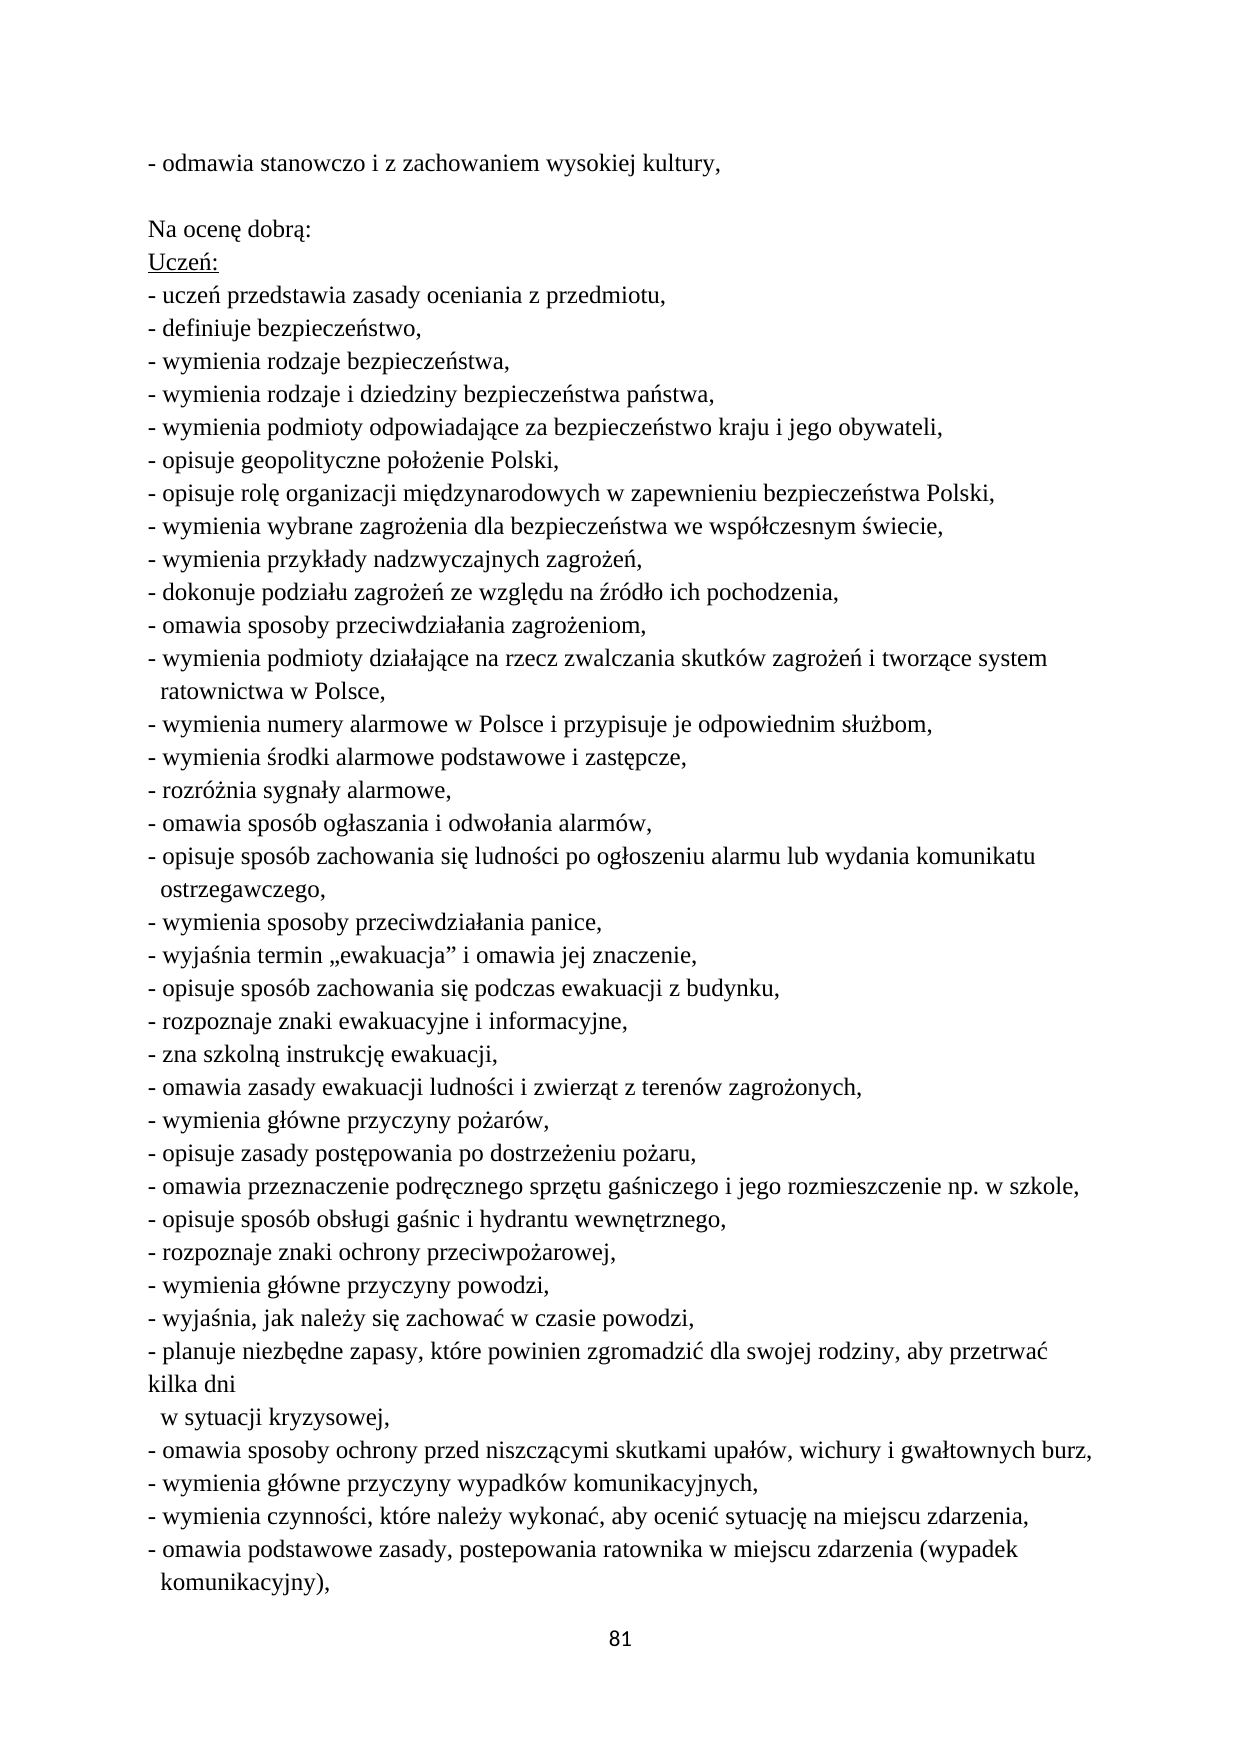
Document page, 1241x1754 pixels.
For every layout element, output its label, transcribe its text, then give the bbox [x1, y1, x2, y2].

text - uczeń przedstawia zasady oceniania z przedmiotu, [148, 280, 1093, 308]
text - wymienia podmioty odpowiadające za bezpieczeństwo kraju i jego obywateli, [148, 412, 1093, 441]
text - wymienia główne przyczyny powodzi, [148, 1270, 1093, 1299]
text - definiuje bezpieczeństwo, [148, 313, 1093, 341]
text - opisuje rolę organizacji międzynarodowych w zapewnieniu bezpieczeństwa Polski, [148, 478, 1093, 507]
text - opisuje sposób zachowania się podczas ewakuacji z budynku, [148, 973, 1093, 1002]
text - rozróżnia sygnały alarmowe, [148, 775, 1093, 804]
text - omawia zasady ewakuacji ludności i zwierząt z terenów zagrożonych, [148, 1072, 1093, 1101]
text - opisuje sposób obsługi gaśnic i hydrantu wewnętrznego, [148, 1204, 1093, 1233]
text - wymienia środki alarmowe podstawowe i zastępcze, [148, 742, 1093, 771]
text - omawia sposoby przeciwdziałania zagrożeniom, [148, 610, 1093, 639]
text - opisuje geopolityczne położenie Polski, [148, 445, 1093, 473]
text - wyjaśnia, jak należy się zachować w czasie powodzi, [148, 1303, 1093, 1332]
text - wymienia numery alarmowe w Polsce i przypisuje je odpowiednim służbom, [148, 709, 1093, 738]
text - wymienia główne przyczyny wypadków komunikacyjnych, [148, 1468, 1093, 1497]
text - odmawia stanowczo i z zachowaniem wysokiej kultury, [148, 148, 1093, 176]
text - dokonuje podziału zagrożeń ze względu na źródło ich pochodzenia, [148, 577, 1093, 606]
text - zna szkolną instrukcję ewakuacji, [148, 1039, 1093, 1068]
text Uczeń: [148, 247, 1093, 275]
text - wymienia główne przyczyny pożarów, [148, 1105, 1093, 1134]
text Na ocenę dobrą: [148, 214, 1093, 242]
text - planuje niezbędne zapasy, które powinien zgromadzić dla swojej rodziny, aby przetrwać kilka dni w sytuacji kryzysowej, [148, 1336, 1093, 1431]
text - wymienia przykłady nadzwyczajnych zagrożeń, [148, 544, 1093, 573]
text - omawia przeznaczenie podręcznego sprzętu gaśniczego i jego rozmieszczenie np. w szkole, [148, 1171, 1093, 1200]
text - wyjaśnia termin „ewakuacja” i omawia jej znaczenie, [148, 940, 1093, 969]
text - wymienia wybrane zagrożenia dla bezpieczeństwa we współczesnym świecie, [148, 511, 1093, 539]
text - omawia podstawowe zasady, postepowania ratownika w miejscu zdarzenia (wypadek komunikacyjny), [148, 1534, 1093, 1596]
text - wymienia rodzaje bezpieczeństwa, [148, 346, 1093, 374]
text - wymienia podmioty działające na rzecz zwalczania skutków zagrożeń i tworzące system ratownictwa w Polsce, [148, 643, 1093, 705]
text - omawia sposób ogłaszania i odwołania alarmów, [148, 808, 1093, 837]
text - rozpoznaje znaki ewakuacyjne i informacyjne, [148, 1006, 1093, 1035]
text - opisuje zasady postępowania po dostrzeżeniu pożaru, [148, 1138, 1093, 1167]
text - wymienia rodzaje i dziedziny bezpieczeństwa państwa, [148, 379, 1093, 407]
text - opisuje sposób zachowania się ludności po ogłoszeniu alarmu lub wydania komunikatu ostrzegawczego, [148, 841, 1093, 903]
text - rozpoznaje znaki ochrony przeciwpożarowej, [148, 1237, 1093, 1266]
text - omawia sposoby ochrony przed niszczącymi skutkami upałów, wichury i gwałtownych burz, [148, 1435, 1093, 1464]
text - wymienia sposoby przeciwdziałania panice, [148, 907, 1093, 936]
text - wymienia czynności, które należy wykonać, aby ocenić sytuację na miejscu zdarzenia, [148, 1501, 1093, 1530]
